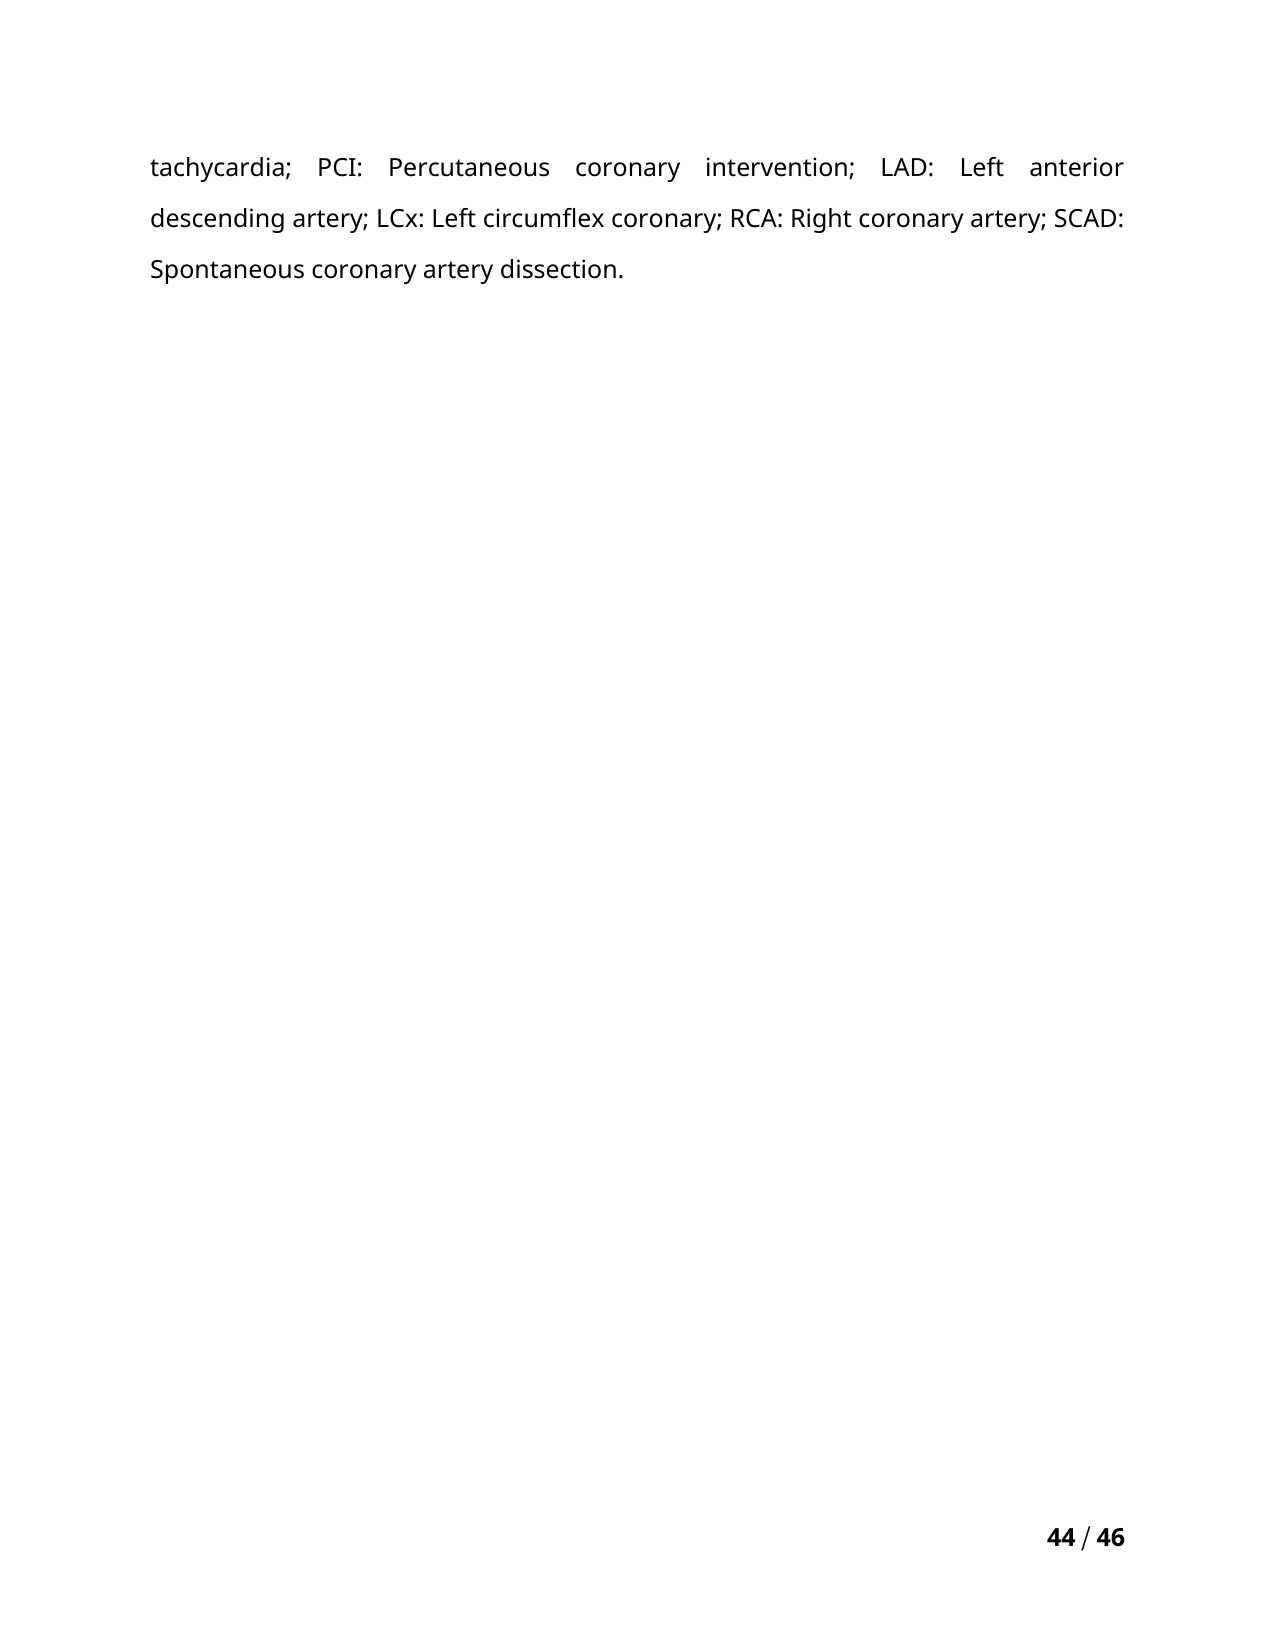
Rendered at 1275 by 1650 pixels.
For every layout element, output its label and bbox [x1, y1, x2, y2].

text [150, 150, 1125, 286]
